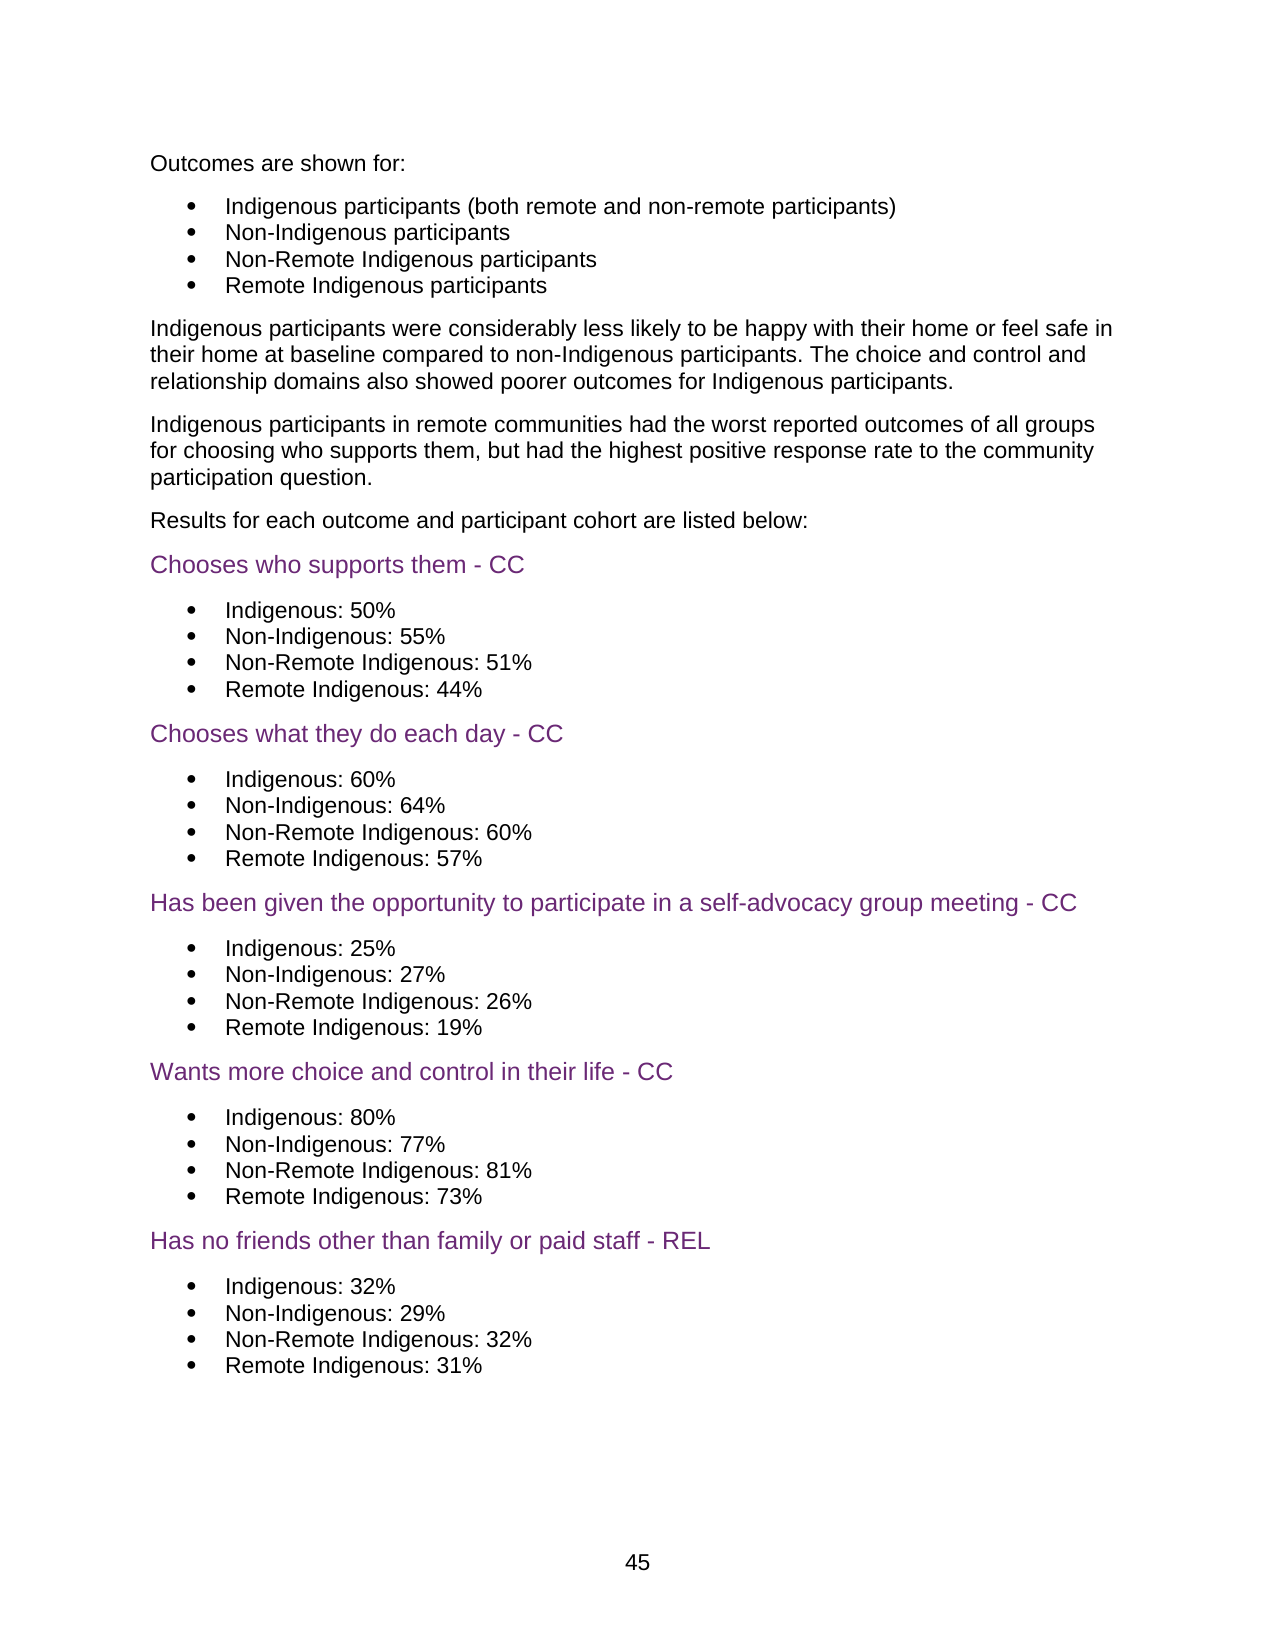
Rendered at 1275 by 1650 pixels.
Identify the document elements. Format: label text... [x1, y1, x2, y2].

text Outcomes are shown for: [150, 150, 1125, 176]
subtitle Wants more choice and control in their life - CC [150, 1057, 1125, 1086]
list Remote Indigenous: 19% [187, 1014, 1125, 1040]
text Indigenous participants were considerably less likely to be happy with their home or feel safe in their home at baseline compared to non-Indigenous participants. The choice and control and relationship domains also showed poorer outcomes for Indigenous participants. [150, 315, 1125, 394]
list Remote Indigenous: 31% [187, 1352, 1125, 1379]
list Non-Remote Indigenous: 60% [187, 818, 1125, 845]
list Non-Indigenous: 29% [187, 1300, 1125, 1326]
list Non-Remote Indigenous: 81% [187, 1157, 1125, 1183]
list Indigenous: 50% [187, 597, 1125, 623]
list Non-Indigenous: 27% [187, 961, 1125, 988]
subtitle Chooses who supports them - CC [150, 549, 1125, 578]
list Indigenous: 60% [187, 766, 1125, 792]
text Results for each outcome and participant cohort are listed below: [150, 507, 1125, 533]
list Indigenous: 32% [187, 1273, 1125, 1300]
text Indigenous participants in remote communities had the worst reported outcomes of all groups for choosing who supports them, but had the highest positive response rate to the community participation question. [150, 411, 1125, 490]
subtitle Chooses what they do each day - CC [150, 719, 1125, 747]
list Non-Indigenous: 64% [187, 792, 1125, 818]
subtitle Has no friends other than family or paid staff - REL [150, 1226, 1125, 1255]
list Non-Remote Indigenous participants [187, 246, 1125, 272]
list Indigenous: 25% [187, 935, 1125, 961]
list Non-Remote Indigenous: 51% [187, 649, 1125, 676]
list Non-Indigenous participants [187, 219, 1125, 246]
list Non-Remote Indigenous: 26% [187, 988, 1125, 1014]
list Non-Remote Indigenous: 32% [187, 1326, 1125, 1352]
list Indigenous participants (both remote and non-remote participants) [187, 193, 1125, 219]
subtitle Has been given the opportunity to participate in a self-advocacy group meeting - CC [150, 888, 1125, 917]
list Remote Indigenous: 73% [187, 1183, 1125, 1209]
list Remote Indigenous: 57% [187, 845, 1125, 871]
list Remote Indigenous participants [187, 272, 1125, 298]
list Indigenous: 80% [187, 1104, 1125, 1131]
list Non-Indigenous: 77% [187, 1131, 1125, 1157]
list Non-Indigenous: 55% [187, 623, 1125, 649]
list Remote Indigenous: 44% [187, 676, 1125, 702]
